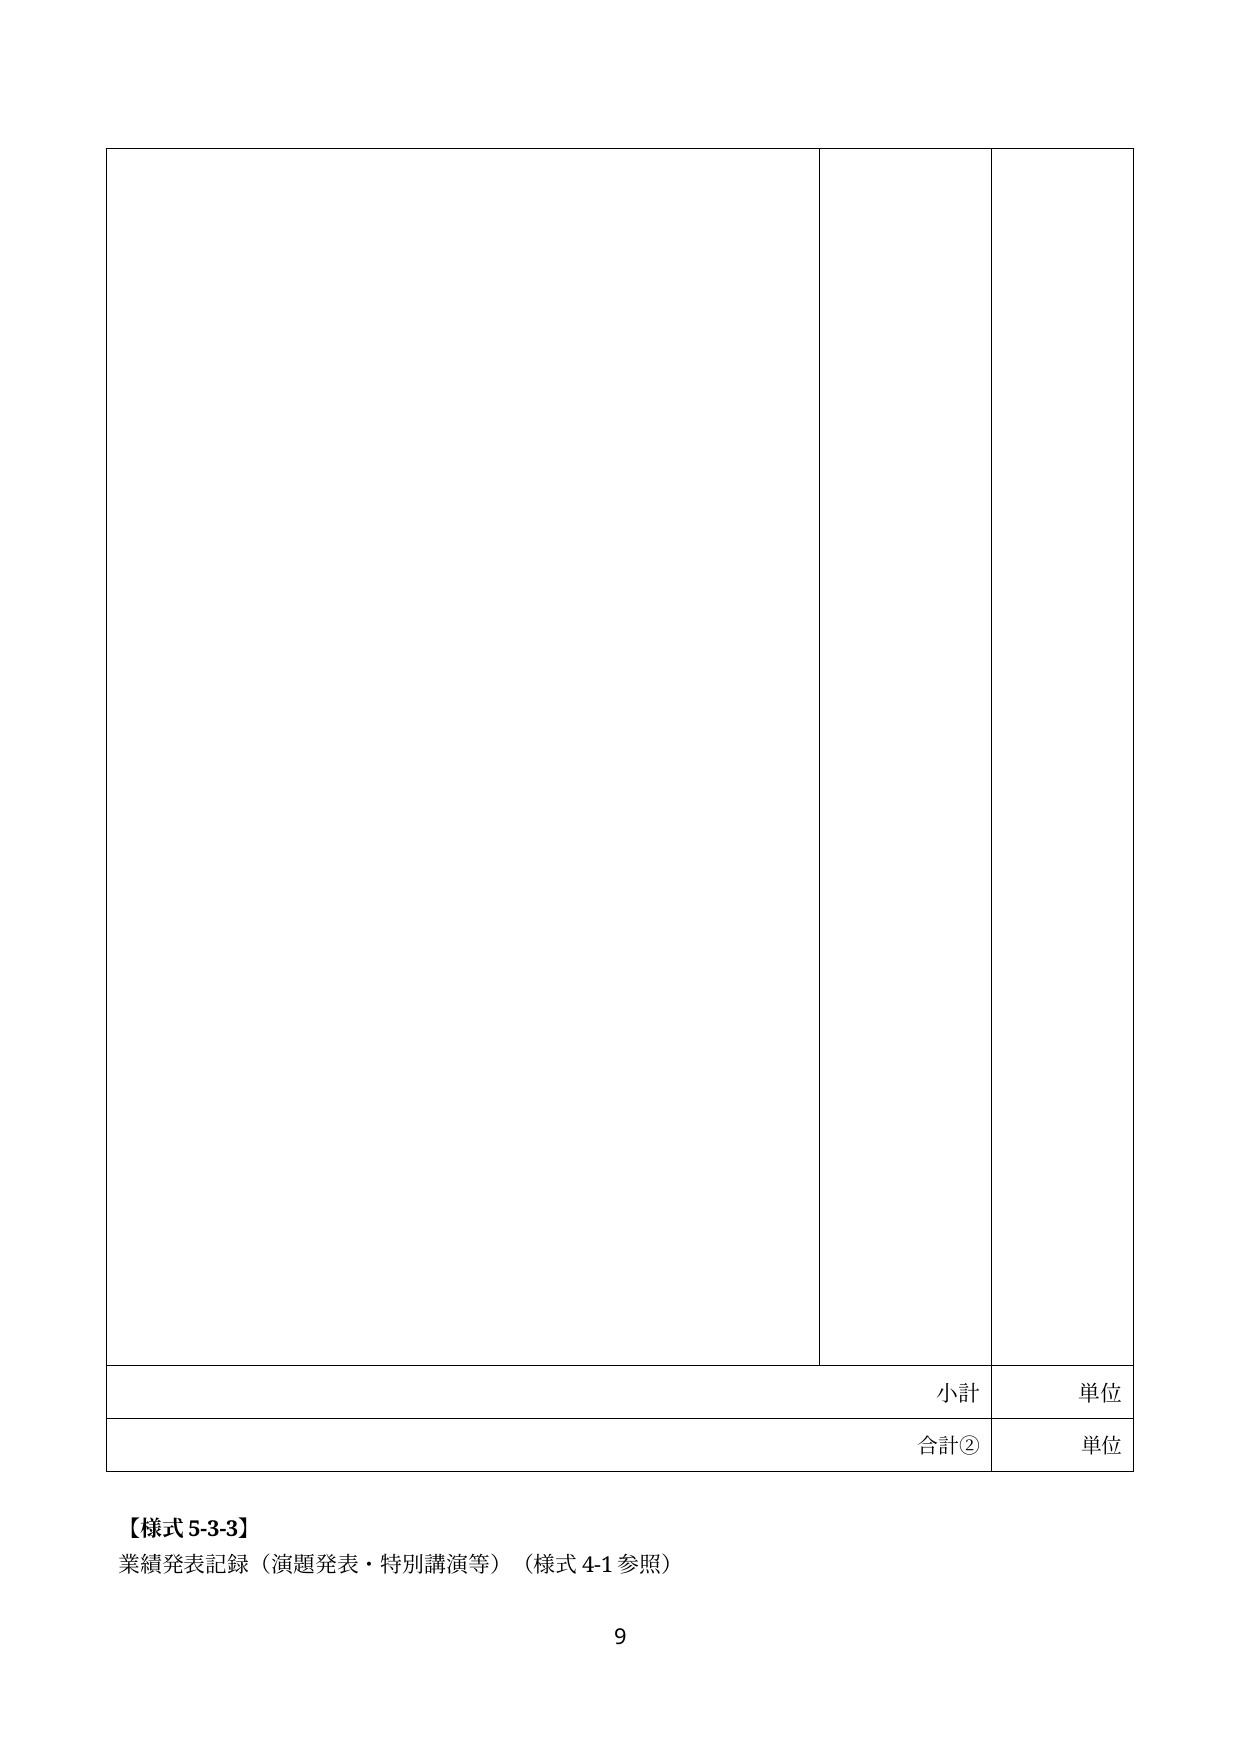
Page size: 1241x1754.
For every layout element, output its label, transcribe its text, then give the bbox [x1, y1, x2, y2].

table_cell [820, 149, 991, 1364]
text 【様式5-3-3】 [118, 1509, 1122, 1545]
table_cell 小計 [107, 1366, 991, 1418]
table_cell [107, 149, 819, 1364]
table_cell [992, 149, 1133, 1364]
table_cell 単位 [992, 1366, 1133, 1418]
table_cell 単位 [992, 1419, 1133, 1471]
text 業績発表記録（演題発表・特別講演等）（様式4-1参照） [118, 1545, 1122, 1582]
table_cell 合計② [107, 1419, 991, 1471]
